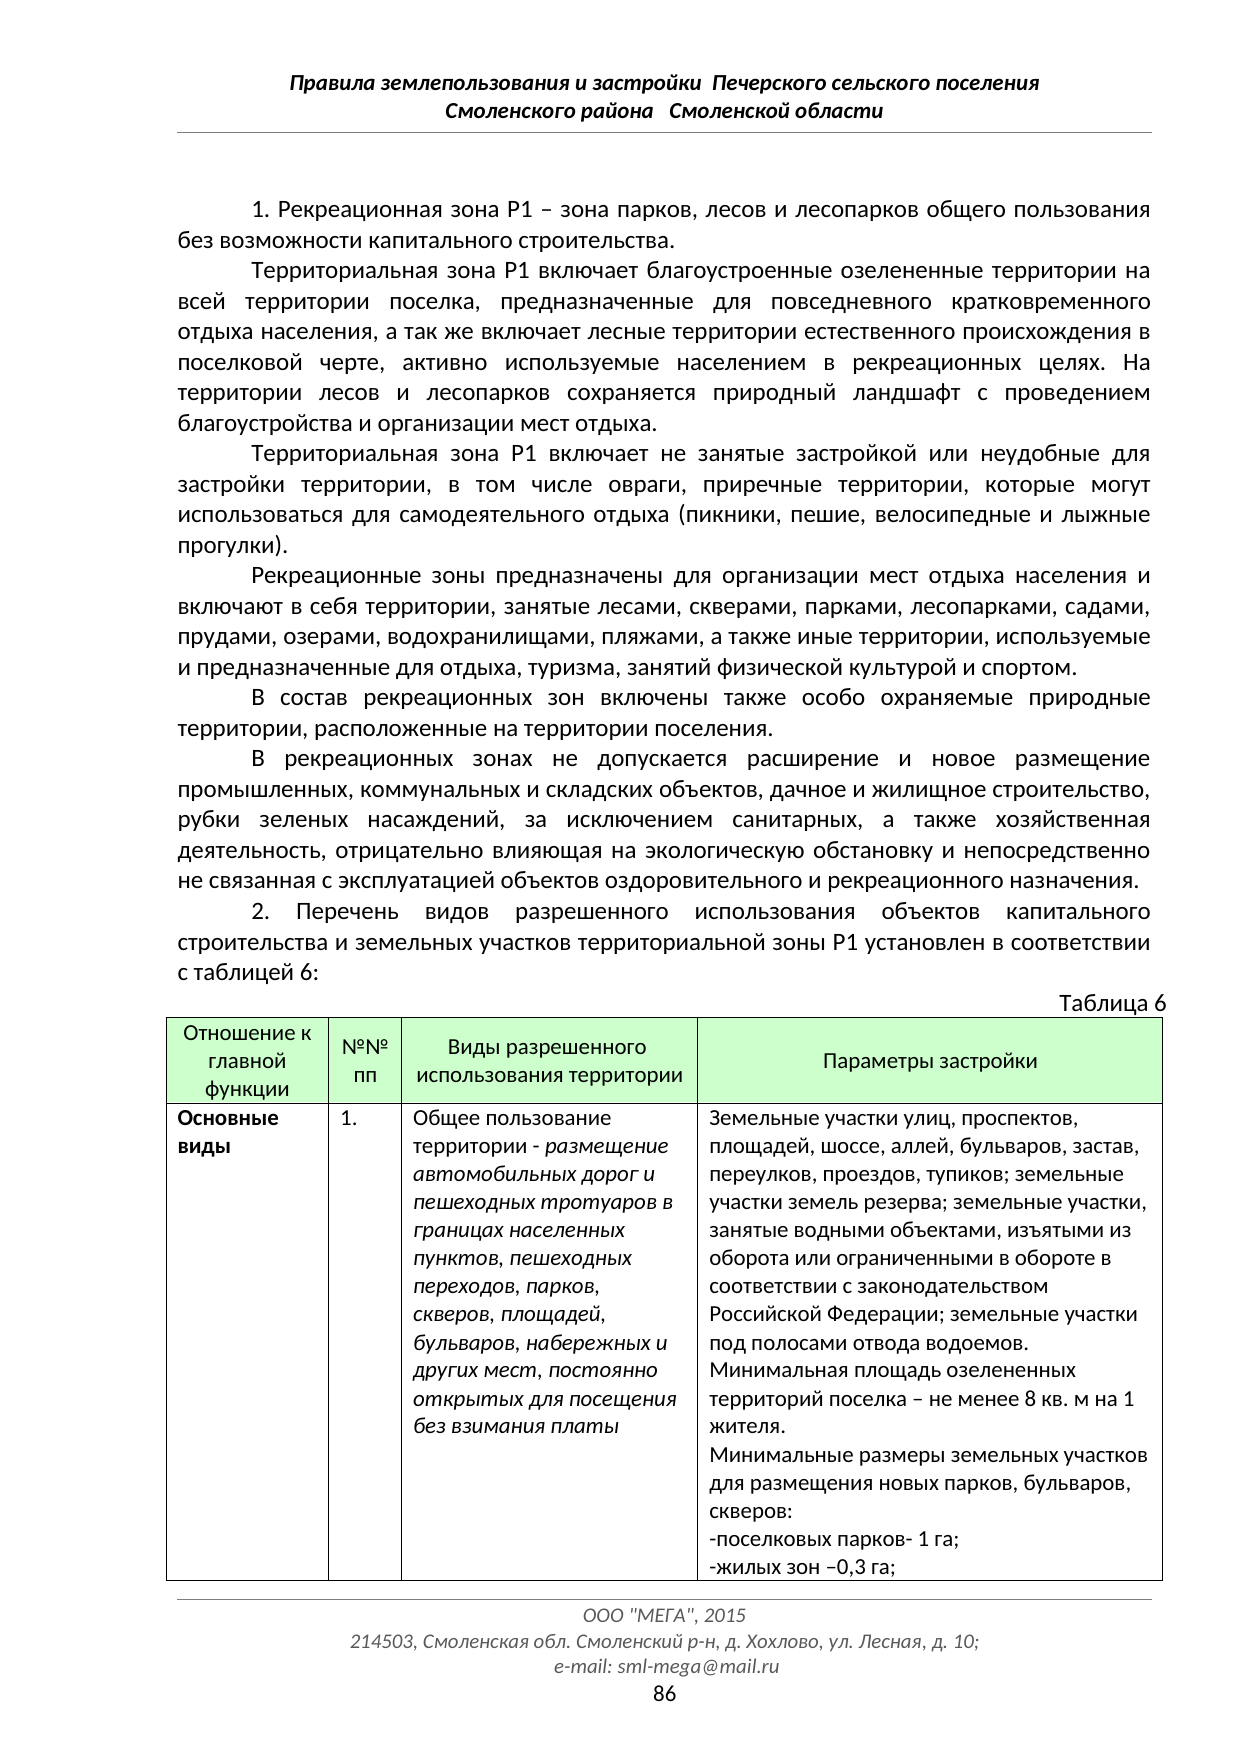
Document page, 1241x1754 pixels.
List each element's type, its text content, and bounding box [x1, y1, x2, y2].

table_header Отношение к главной функции [167, 1018, 328, 1102]
table_header Виды разрешенного использования территории [402, 1018, 697, 1102]
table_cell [698, 1104, 1162, 1580]
text В рекреационных зонах не допускается расширение и новое размещение промышленных, коммунальных и складских объектов, дачное и жилищное строительство, рубки зеленых насаждений, за исключением санитарных, а также хозяйственная деятельность, отрицательно влияющая на экологическую обстановку и непосредственно не связанная с эксплуатацией объектов оздоровительного и рекреационного назначения. [177, 743, 1152, 895]
text В состав рекреационных зон включены также особо охраняемые природные территории, расположенные на территории поселения. [177, 682, 1152, 743]
table_cell 1. [329, 1104, 401, 1580]
text Рекреационные зоны предназначены для организации мест отдыха населения и включают в себя территории, занятые лесами, скверами, парками, лесопарками, садами, прудами, озерами, водохранилищами, пляжами, а также иные территории, используемые и предназначенные для отдыха, туризма, занятий физической культурой и спортом. [177, 559, 1152, 682]
table_header №№ пп [329, 1018, 401, 1102]
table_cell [402, 1104, 697, 1580]
text Территориальная зона Р1 включает благоустроенные озелененные территории на всей территории поселка, предназначенные для повседневного кратковременного отдыха населения, а так же включает лесные территории естественного происхождения в поселковой черте, активно используемые населением в рекреационных целях. На территории лесов и лесопарков сохраняется природный ландшафт с проведением благоустройства и организации мест отдыха. [177, 254, 1152, 437]
table_cell Основные виды [167, 1104, 328, 1580]
text Таблица 6 [177, 987, 1167, 1017]
text Территориальная зона Р1 включает не занятые застройкой или неудобные для застройки территории, в том числе овраги, приречные территории, которые могут использоваться для самодеятельного отдыха (пикники, пешие, велосипедные и лыжные прогулки). [177, 437, 1152, 559]
text 1. Рекреационная зона Р1 – зона парков, лесов и лесопарков общего пользования без возможности капитального строительства. [177, 193, 1152, 254]
table_header Параметры застройки [698, 1018, 1162, 1102]
text 2. Перечень видов разрешенного использования объектов капитального строительства и земельных участков территориальной зоны Р1 установлен в соответствии с таблицей 6: [177, 895, 1152, 987]
